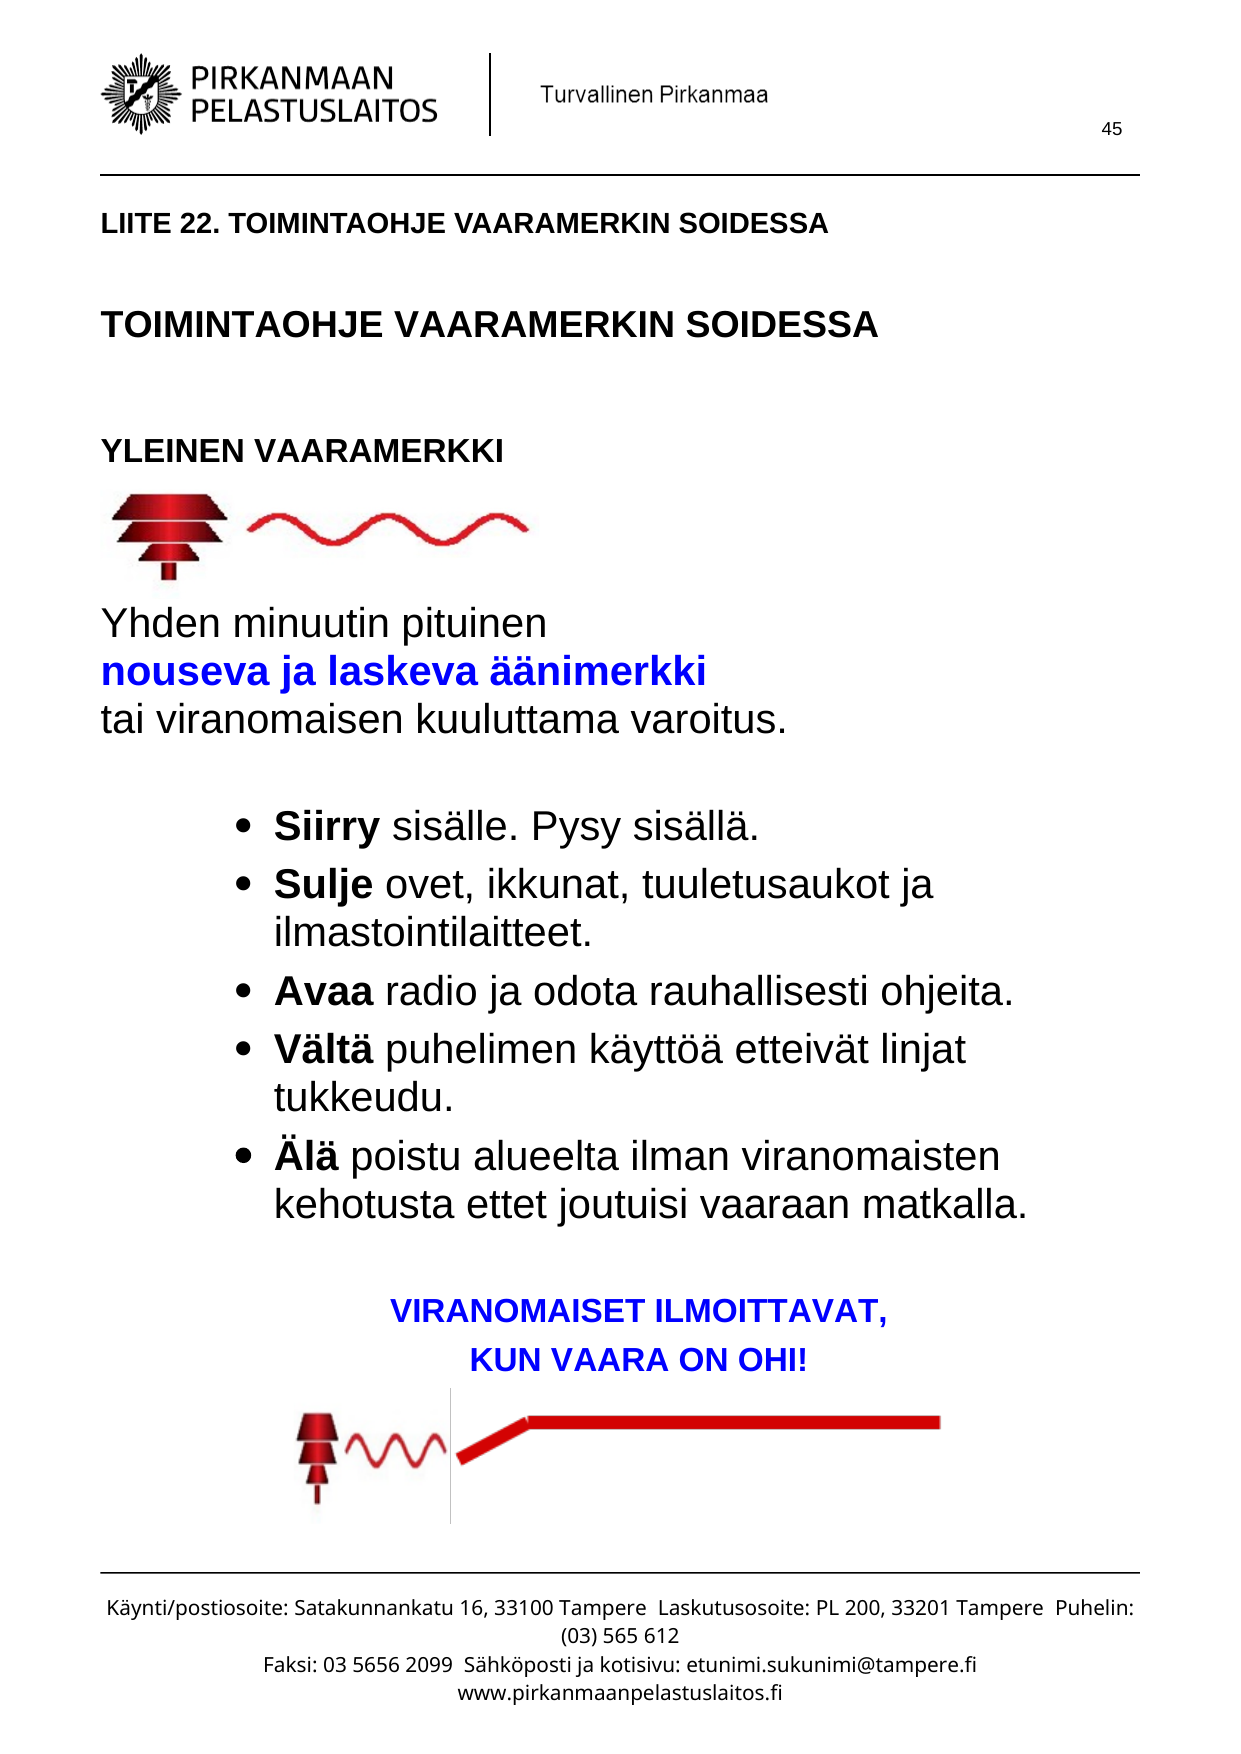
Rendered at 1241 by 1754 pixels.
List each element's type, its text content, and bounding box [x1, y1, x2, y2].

text VIRANOMAISET ILMOITTAVAT, [138, 1291, 1140, 1329]
list Sulje ovet, ikkunat, tuuletusaukot ja ilmastointilaitteet. [236, 859, 1140, 955]
picture [100, 469, 540, 599]
text KUN VAARA ON OHI! [138, 1340, 1140, 1378]
picture [100, 53, 985, 136]
text tai viranomaisen kuuluttama varoitus. [100, 694, 1140, 742]
text TOIMINTAOHJE VAARAMERKIN SOIDESSA [100, 302, 1140, 345]
text Yhden minuutin pituinen [100, 599, 1140, 647]
list Älä poistu alueelta ilman viranomaisten kehotusta ettet joutuisi vaaraan matkalla. [236, 1131, 1140, 1227]
list Vältä puhelimen käyttöä etteivät linjat tukkeudu. [236, 1024, 1140, 1120]
list Avaa radio ja odota rauhallisesti ohjeita. [236, 966, 1140, 1014]
subtitle liite 22. toimintaohje vaaramerkin soidessa [100, 206, 1140, 239]
text nouseva ja laskeva äänimerkki [100, 647, 1140, 694]
text YLEINEN VAARAMERKKI [100, 431, 1140, 470]
list Siirry sisälle. Pysy sisällä. [236, 801, 1140, 849]
picture [293, 1388, 947, 1524]
